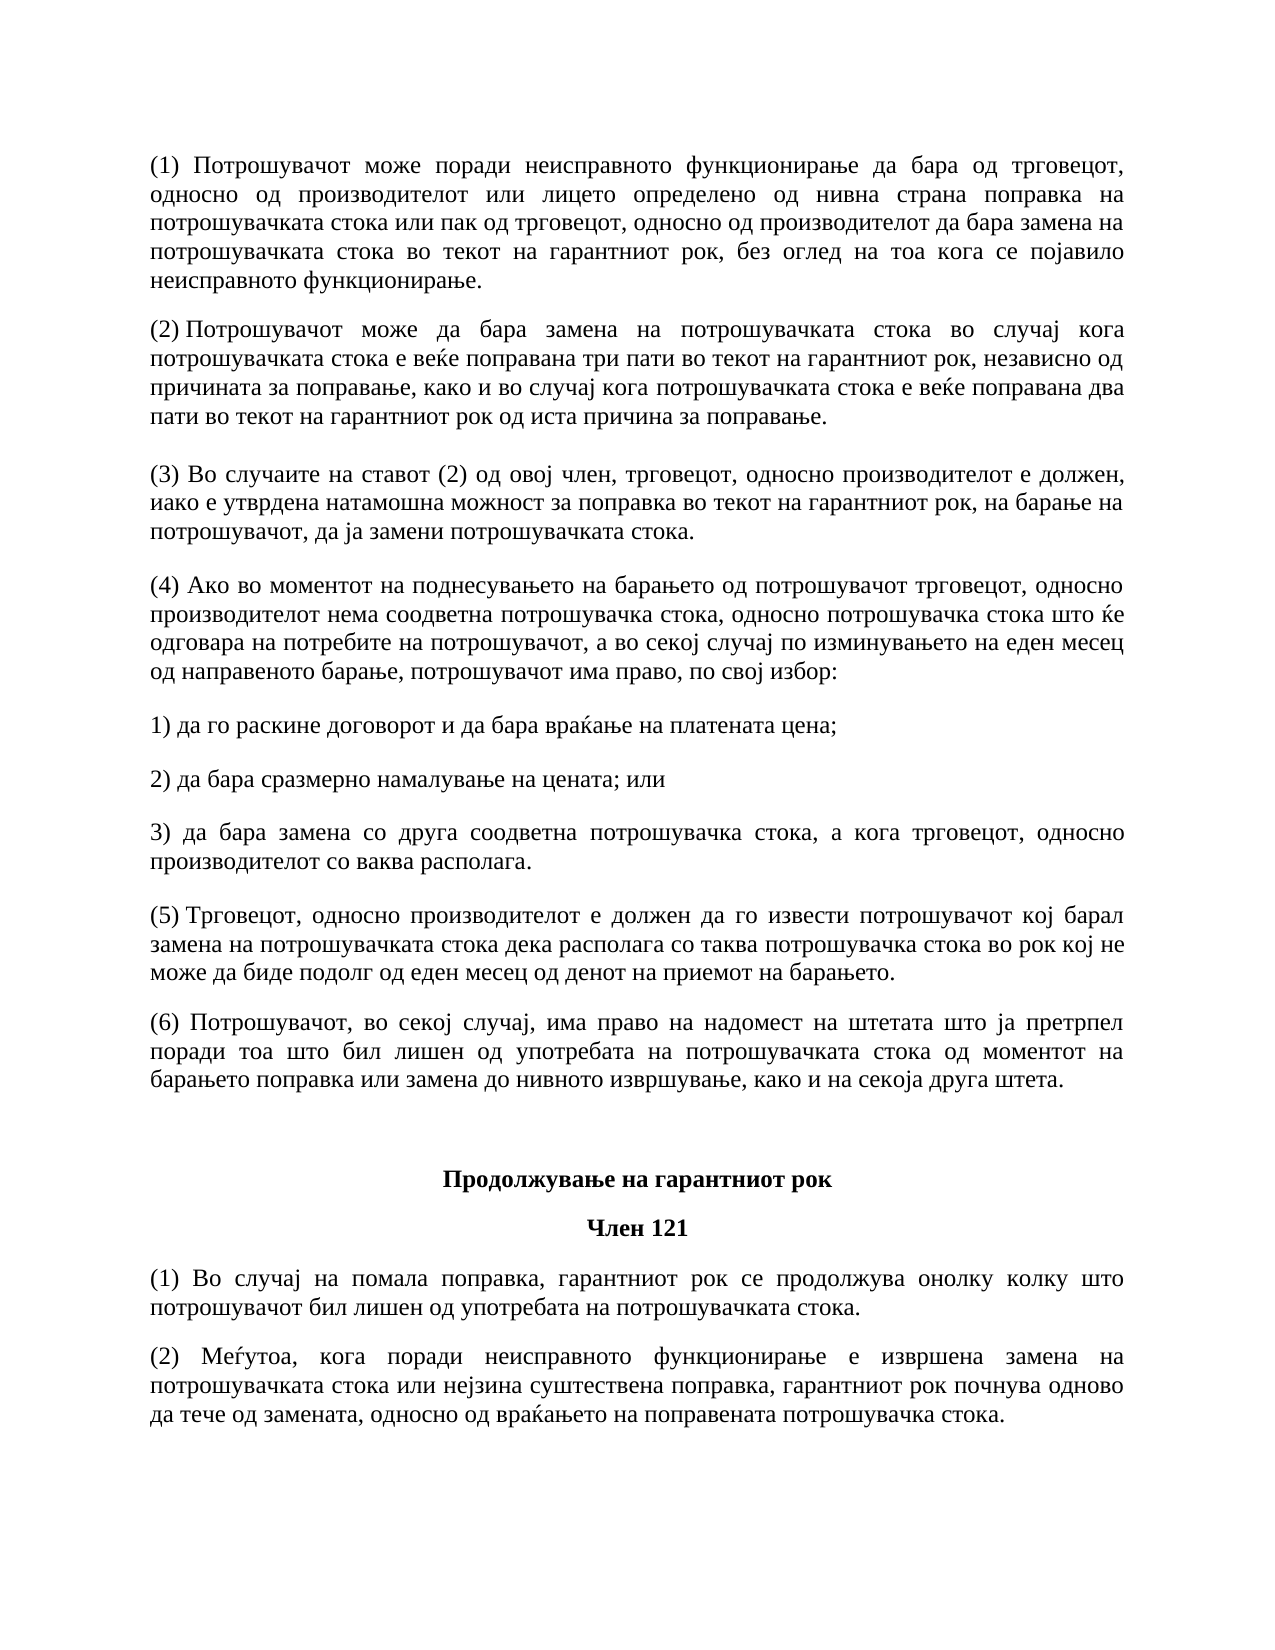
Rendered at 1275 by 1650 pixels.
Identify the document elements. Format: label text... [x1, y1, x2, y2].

text 2) да бара сразмерно намалување на цената; или [150, 764, 1125, 792]
text (1) Во случај на помала поправка, гарантниот рок се продолжува онолку колку што потрошувачот бил лишен од употребата на потрошувачката стока. [150, 1263, 1125, 1320]
text 1) да го раскине договорот и да бара враќање на платената цена; [150, 710, 1125, 739]
text (2) Меѓутоа, кога поради неисправното функционирање е извршена замена на потрошувачката стока или нејзина суштествена поправка, гарантниот рок почнува одново да тече од замената, односно од враќањето на поправената потрошувачка стока. [150, 1341, 1125, 1427]
text (6) Потрошувачот, во секој случај, има право на надомест на штетата што ја претрпел поради тоа што бил лишен од употребата на потрошувачката стока од моментот на барањето поправка или замена до нивното извршување, како и на секоја друга штета. [150, 1007, 1125, 1093]
text Продолжување на гарантниот рок [150, 1164, 1125, 1192]
text (1) Потрошувачот може поради неисправното функционирање да бара од трговецот, односно од производителот или лицето определено од нивна страна поправка на потрошувачката стока или пак од трговецот, односно од производителот да бара замена на потрошувачката стока во текот на гарантниот рок, без оглед на тоа кога се појавило неисправното функционирање. [150, 150, 1125, 294]
text 3) да бара замена со друга соодветна потрошувачка стока, а кога трговецот, односно производителот со ваква располага. [150, 817, 1125, 875]
text Член 121 [150, 1213, 1125, 1242]
text (2) Потрошувачот може да бара замена на потрошувачката стока во случај кога потрошувачката стока е веќе поправана три пати во текот на гарантниот рок, независно од причината за поправање, како и во случај кога потрошувачката стока е веќе поправана два пати во текот на гарантниот рок од иста причина за поправање. [150, 314, 1125, 429]
text (5) Трговецот, односно производителот е должен да го извести потрошувачот кој барал замена на потрошувачката стока дека располага со таква потрошувачка стока во рок кој не може да биде подолг од еден месец од денот на приемот на барањето. [150, 900, 1125, 986]
text (3) Во случаите на ставот (2) од овој член, трговецот, односно производителот е должен, иако е утврдена натамошна можност за поправка во текот на гарантниот рок, на барање на потрошувачот, да ја замени потрошувачката стока. [150, 459, 1125, 545]
text (4) Ако во моментот на поднесувањето на барањето од потрошувачот трговецот, односно производителот нема соодветна потрошувачка стока, односно потрошувачка стока што ќе одговара на потребите на потрошувачот, а во секој случај по изминувањето на еден месец од направеното барање, потрошувачот има право, по свој избор: [150, 570, 1125, 685]
